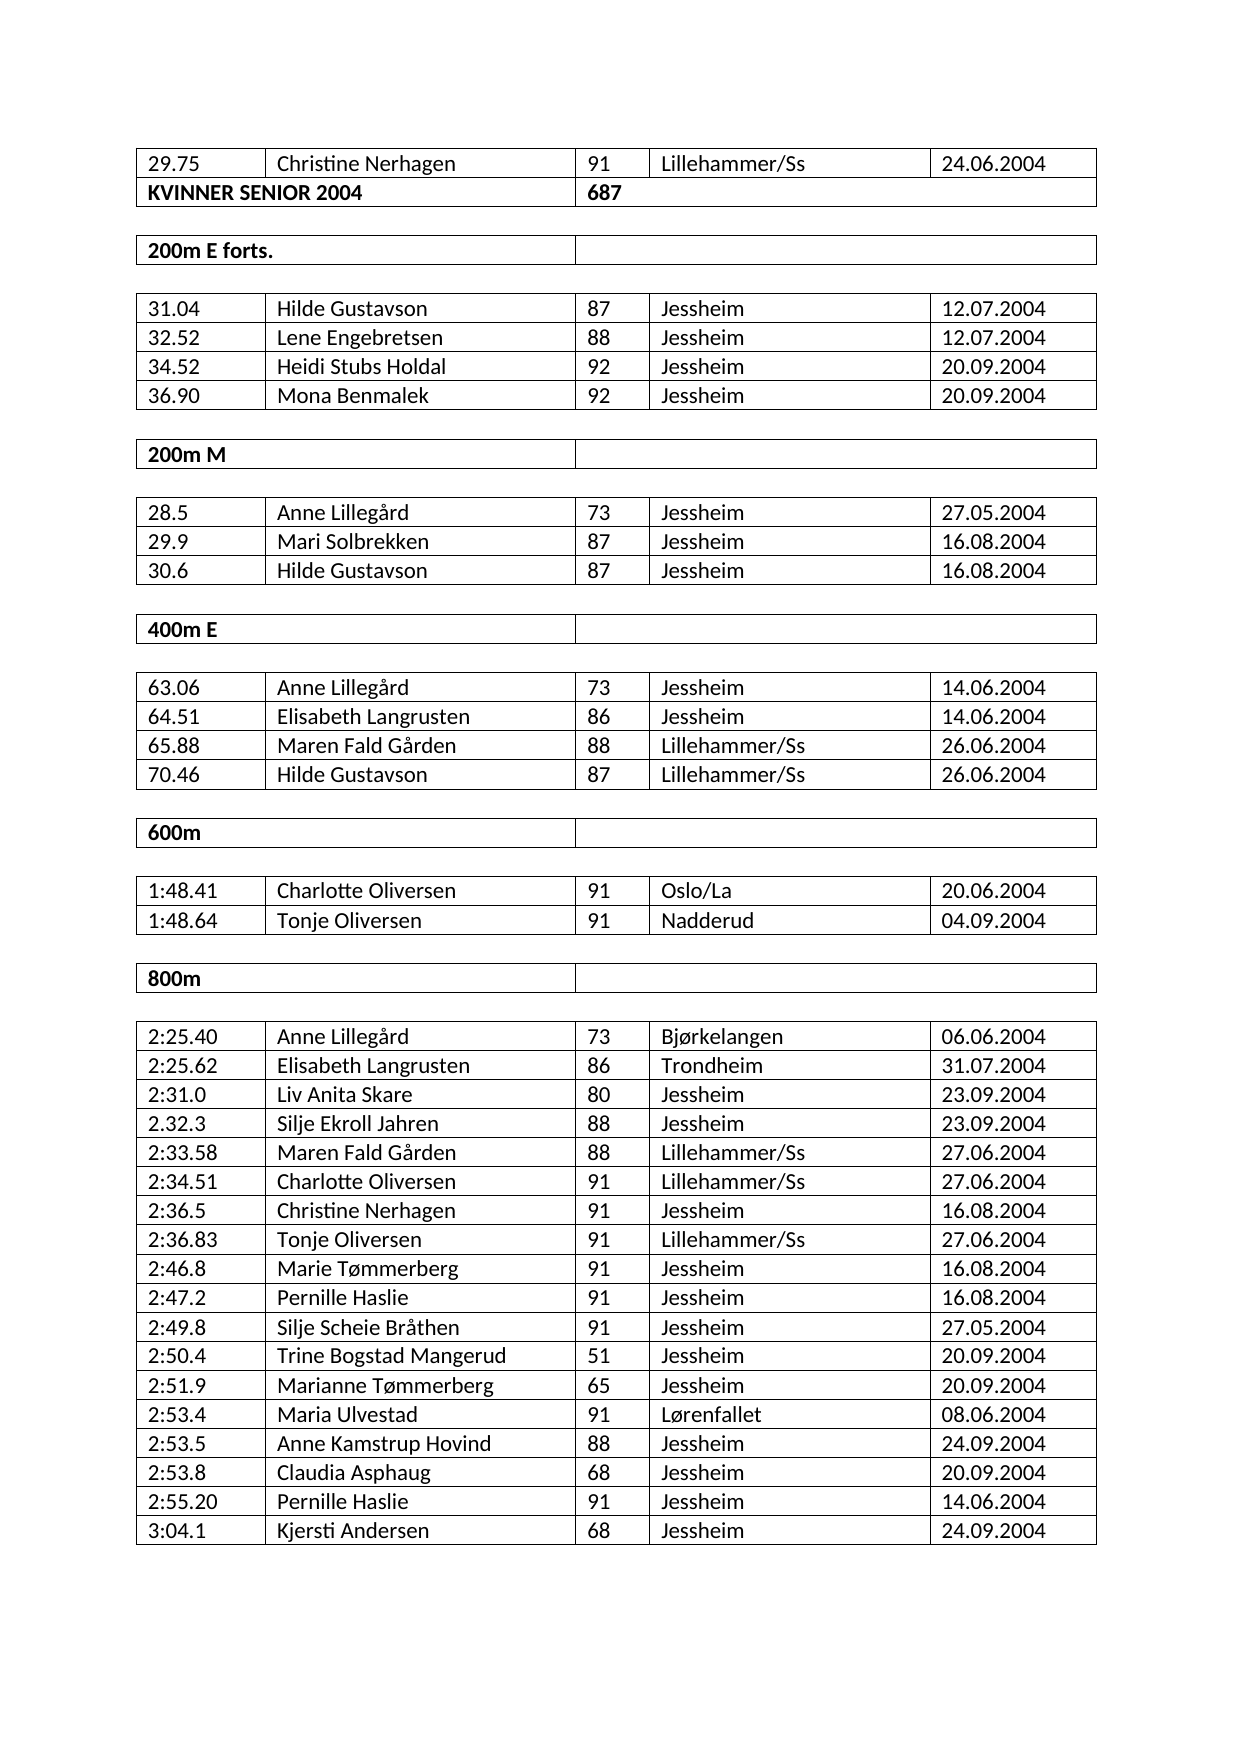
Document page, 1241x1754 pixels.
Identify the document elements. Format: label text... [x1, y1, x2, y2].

table_header 87 [576, 294, 649, 322]
table_header Anne Lillegård [266, 673, 575, 701]
table_cell 16.08.2004 [931, 1196, 1096, 1224]
table_cell 68 [576, 1516, 649, 1544]
table_cell Hilde Gustavson [266, 556, 575, 584]
table_cell Liv Anita Skare [266, 1080, 575, 1108]
table_cell 91 [576, 1313, 649, 1341]
table_cell Jessheim [650, 1371, 930, 1399]
table_header Anne Lillegård [266, 498, 575, 526]
table_header 800m [137, 964, 575, 992]
table_header Bjørkelangen [650, 1022, 930, 1050]
table_cell Lillehammer/Ss [650, 149, 930, 177]
table_cell Mona Benmalek [266, 381, 575, 409]
table_header 600m [137, 819, 575, 847]
table_header [576, 236, 1096, 264]
table_cell Tonje Oliversen [266, 906, 575, 934]
table_cell 91 [576, 1196, 649, 1224]
table_cell Charlotte Oliversen [266, 1167, 575, 1195]
table_header 06.06.2004 [931, 1022, 1096, 1050]
table_header Hilde Gustavson [266, 294, 575, 322]
table_cell 88 [576, 1109, 649, 1137]
table_cell 24.09.2004 [931, 1429, 1096, 1457]
table_cell 2:36.83 [137, 1225, 265, 1253]
table_cell 65 [576, 1371, 649, 1399]
table_header 400m E [137, 615, 575, 643]
table_cell Jessheim [650, 1080, 930, 1108]
table_cell Hilde Gustavson [266, 760, 575, 788]
table_cell 87 [576, 556, 649, 584]
table_cell 36.90 [137, 381, 265, 409]
table_cell Jessheim [650, 1487, 930, 1515]
table_cell KVINNER SENIOR 2004 [137, 178, 575, 206]
table_cell Jessheim [650, 1196, 930, 1224]
table_header [576, 964, 1096, 992]
table_header 28.5 [137, 498, 265, 526]
table_cell 2:33.58 [137, 1138, 265, 1166]
table_cell 2:31.0 [137, 1080, 265, 1108]
table_header Jessheim [650, 673, 930, 701]
table_cell Jessheim [650, 352, 930, 380]
table_cell Claudia Asphaug [266, 1458, 575, 1486]
table_header 73 [576, 498, 649, 526]
table_cell 70.46 [137, 760, 265, 788]
table_header 63.06 [137, 673, 265, 701]
table_cell 34.52 [137, 352, 265, 380]
table_cell Jessheim [650, 1284, 930, 1312]
table_header Charlotte Oliversen [266, 877, 575, 905]
table_cell 88 [576, 731, 649, 759]
table_cell 27.06.2004 [931, 1138, 1096, 1166]
table_cell 23.09.2004 [931, 1109, 1096, 1137]
table_cell 91 [576, 1400, 649, 1428]
table_header Jessheim [650, 294, 930, 322]
table_cell 24.09.2004 [931, 1516, 1096, 1544]
table_cell 91 [576, 149, 649, 177]
table_header 73 [576, 1022, 649, 1050]
table_cell 91 [576, 1487, 649, 1515]
table_cell 16.08.2004 [931, 1284, 1096, 1312]
table_cell 26.06.2004 [931, 760, 1096, 788]
table_cell Mari Solbrekken [266, 527, 575, 555]
table_cell 2:25.62 [137, 1051, 265, 1079]
table_header 14.06.2004 [931, 673, 1096, 701]
table_cell 29.9 [137, 527, 265, 555]
table_cell 27.05.2004 [931, 1313, 1096, 1341]
table_cell 86 [576, 702, 649, 730]
table_cell 2:50.4 [137, 1342, 265, 1370]
table_cell Marie Tømmerberg [266, 1255, 575, 1282]
table_cell Silje Ekroll Jahren [266, 1109, 575, 1137]
table_header 200m M [137, 440, 575, 468]
table_cell 2:46.8 [137, 1255, 265, 1282]
table_header 12.07.2004 [931, 294, 1096, 322]
table_cell 2:51.9 [137, 1371, 265, 1399]
table_header 31.04 [137, 294, 265, 322]
table_header 20.06.2004 [931, 877, 1096, 905]
table_cell 2:36.5 [137, 1196, 265, 1224]
table_header 2:25.40 [137, 1022, 265, 1050]
table_cell 87 [576, 527, 649, 555]
table_cell Kjersti Andersen [266, 1516, 575, 1544]
table_cell 08.06.2004 [931, 1400, 1096, 1428]
table_cell 27.06.2004 [931, 1167, 1096, 1195]
table_cell 20.09.2004 [931, 352, 1096, 380]
table_cell 91 [576, 1167, 649, 1195]
table_header Oslo/La [650, 877, 930, 905]
table_cell 64.51 [137, 702, 265, 730]
table_cell 68 [576, 1458, 649, 1486]
table_header 91 [576, 877, 649, 905]
table_cell Maria Ulvestad [266, 1400, 575, 1428]
table_cell 3:04.1 [137, 1516, 265, 1544]
table_cell 91 [576, 1284, 649, 1312]
table_cell 2:53.5 [137, 1429, 265, 1457]
table_cell 04.09.2004 [931, 906, 1096, 934]
table_cell Jessheim [650, 381, 930, 409]
table_cell Lene Engebretsen [266, 323, 575, 351]
table_cell 16.08.2004 [931, 1255, 1096, 1282]
table_cell 65.88 [137, 731, 265, 759]
table_cell 87 [576, 760, 649, 788]
table_cell 2:49.8 [137, 1313, 265, 1341]
table_cell Maren Fald Gården [266, 731, 575, 759]
table_cell 88 [576, 323, 649, 351]
table_header [576, 440, 1096, 468]
table_cell Tonje Oliversen [266, 1225, 575, 1253]
table_cell Elisabeth Langrusten [266, 1051, 575, 1079]
table_cell Lillehammer/Ss [650, 731, 930, 759]
table_cell 20.09.2004 [931, 1458, 1096, 1486]
table_cell 86 [576, 1051, 649, 1079]
table_cell Lillehammer/Ss [650, 1138, 930, 1166]
table_cell Heidi Stubs Holdal [266, 352, 575, 380]
table_cell Nadderud [650, 906, 930, 934]
table_cell 16.08.2004 [931, 556, 1096, 584]
table_cell Pernille Haslie [266, 1487, 575, 1515]
table_cell 91 [576, 1255, 649, 1282]
table_cell 51 [576, 1342, 649, 1370]
table_cell Jessheim [650, 556, 930, 584]
table_cell 1:48.64 [137, 906, 265, 934]
table_cell Jessheim [650, 323, 930, 351]
table_cell 30.6 [137, 556, 265, 584]
table_cell Jessheim [650, 1516, 930, 1544]
table_cell Jessheim [650, 1255, 930, 1282]
table_cell 24.06.2004 [931, 149, 1096, 177]
table_header [576, 615, 1096, 643]
table_cell Jessheim [650, 1429, 930, 1457]
table_header Anne Lillegård [266, 1022, 575, 1050]
table_cell 16.08.2004 [931, 527, 1096, 555]
table_cell 12.07.2004 [931, 323, 1096, 351]
table_cell 31.07.2004 [931, 1051, 1096, 1079]
table_cell 2:34.51 [137, 1167, 265, 1195]
table_header Jessheim [650, 498, 930, 526]
table_cell Jessheim [650, 1342, 930, 1370]
table_cell Maren Fald Gården [266, 1138, 575, 1166]
table_cell Silje Scheie Bråthen [266, 1313, 575, 1341]
table_cell Jessheim [650, 1109, 930, 1137]
table_header [576, 819, 1096, 847]
table_cell Christine Nerhagen [266, 1196, 575, 1224]
table_cell 92 [576, 381, 649, 409]
table_cell Lillehammer/Ss [650, 1167, 930, 1195]
table_cell Jessheim [650, 702, 930, 730]
table_cell Jessheim [650, 527, 930, 555]
table_header 200m E forts. [137, 236, 575, 264]
table_header 1:48.41 [137, 877, 265, 905]
table_cell 2:47.2 [137, 1284, 265, 1312]
table_cell 29.75 [137, 149, 265, 177]
table_cell 20.09.2004 [931, 381, 1096, 409]
table_cell 32.52 [137, 323, 265, 351]
table_cell Jessheim [650, 1313, 930, 1341]
table_cell 20.09.2004 [931, 1342, 1096, 1370]
table_cell Elisabeth Langrusten [266, 702, 575, 730]
table_cell 80 [576, 1080, 649, 1108]
table_cell Lillehammer/Ss [650, 760, 930, 788]
table_cell 14.06.2004 [931, 1487, 1096, 1515]
table_cell Marianne Tømmerberg [266, 1371, 575, 1399]
table_header 73 [576, 673, 649, 701]
table_cell 20.09.2004 [931, 1371, 1096, 1399]
table_cell 92 [576, 352, 649, 380]
table_cell 2.32.3 [137, 1109, 265, 1137]
table_cell Jessheim [650, 1458, 930, 1486]
table_cell Lillehammer/Ss [650, 1225, 930, 1253]
table_cell 687 [576, 178, 1096, 206]
table_cell Trine Bogstad Mangerud [266, 1342, 575, 1370]
table_header 27.05.2004 [931, 498, 1096, 526]
table_cell Christine Nerhagen [266, 149, 575, 177]
table_cell Pernille Haslie [266, 1284, 575, 1312]
table_cell 27.06.2004 [931, 1225, 1096, 1253]
table_cell 91 [576, 1225, 649, 1253]
table_cell 2:53.4 [137, 1400, 265, 1428]
table_cell 88 [576, 1138, 649, 1166]
table_cell 88 [576, 1429, 649, 1457]
table_cell Trondheim [650, 1051, 930, 1079]
table_cell 2:55.20 [137, 1487, 265, 1515]
table_cell 91 [576, 906, 649, 934]
table_cell 2:53.8 [137, 1458, 265, 1486]
table_cell 14.06.2004 [931, 702, 1096, 730]
table_cell 26.06.2004 [931, 731, 1096, 759]
table_cell 23.09.2004 [931, 1080, 1096, 1108]
table_cell Lørenfallet [650, 1400, 930, 1428]
table_cell Anne Kamstrup Hovind [266, 1429, 575, 1457]
